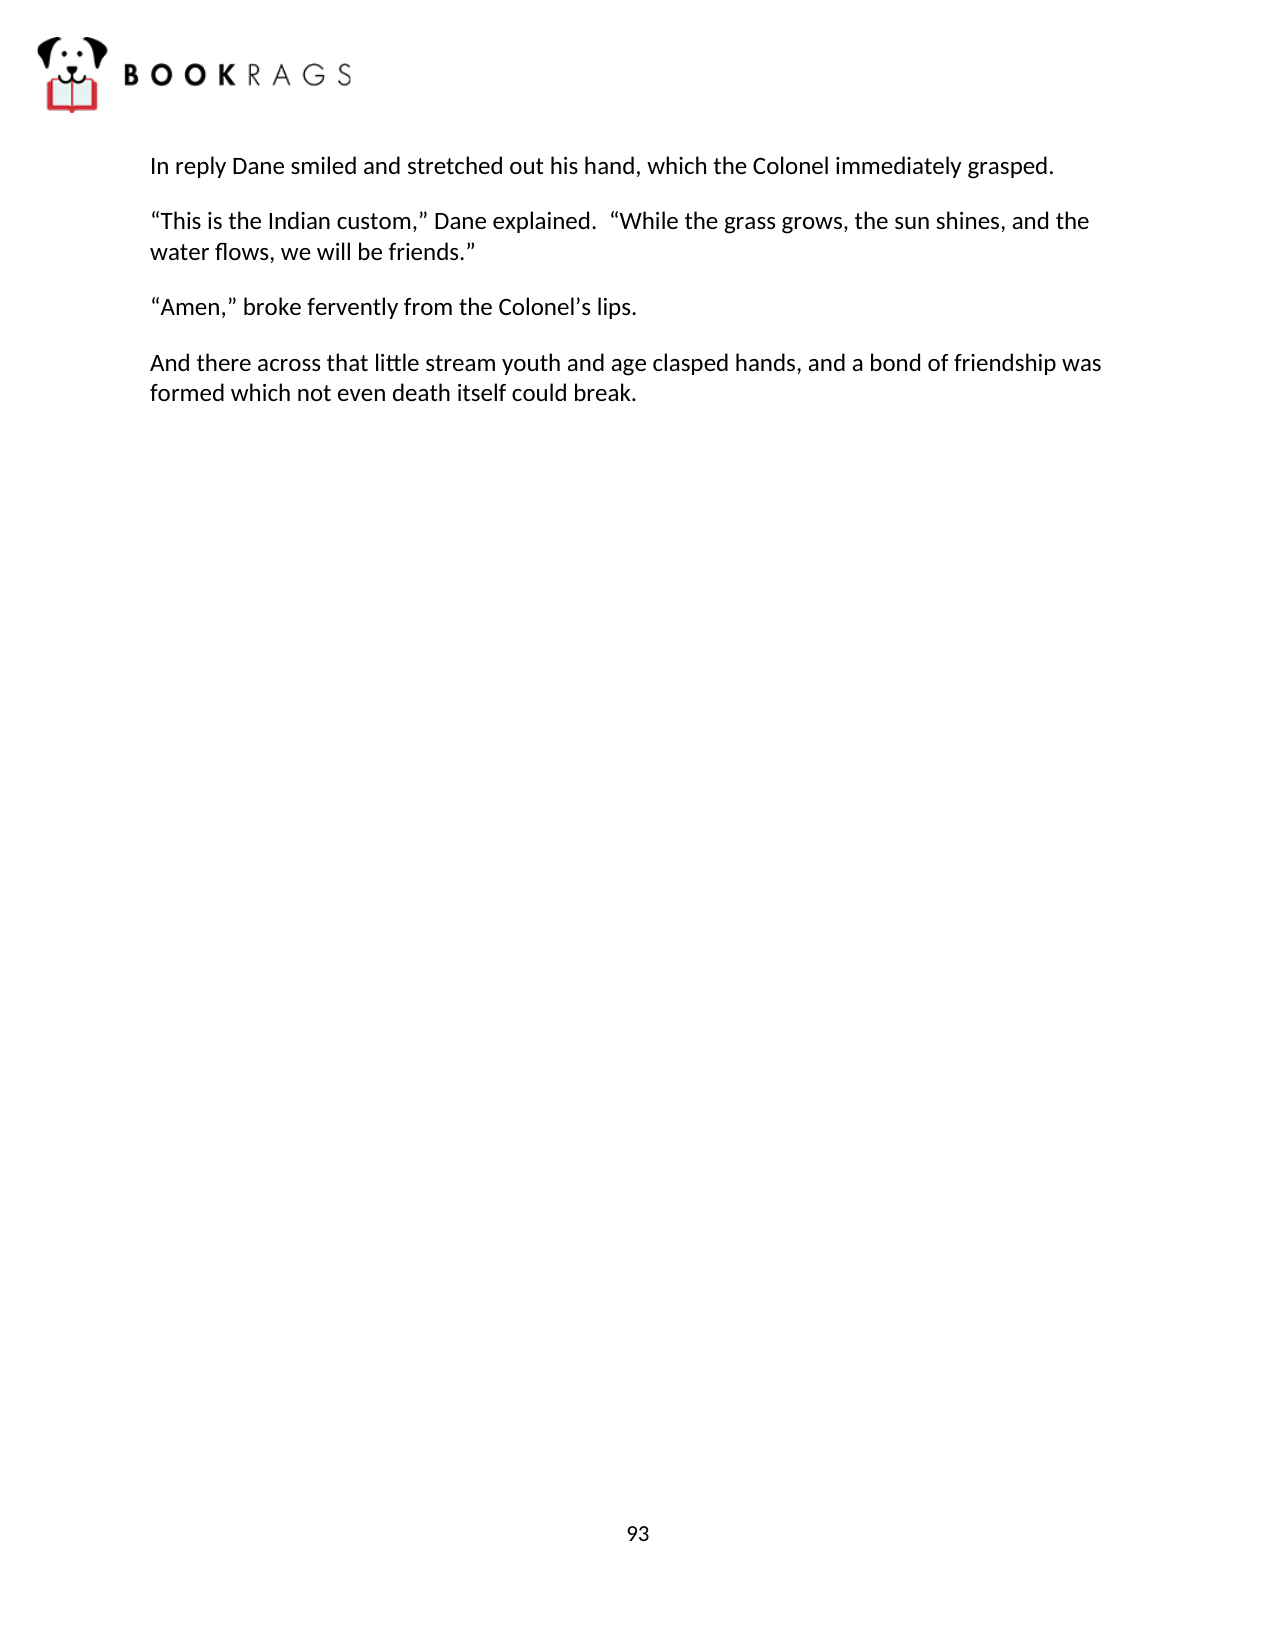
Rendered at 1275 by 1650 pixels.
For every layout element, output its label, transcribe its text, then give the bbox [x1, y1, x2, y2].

picture [37, 37, 351, 113]
text In reply Dane smiled and stretched out his hand, which the Colonel immediately grasped. [150, 150, 1125, 181]
text “Amen,” broke fervently from the Colonel’s lips. [150, 292, 1125, 322]
text And there across that little stream youth and age clasped hands, and a bond of friendship was formed which not even death itself could break. [150, 347, 1125, 408]
text “This is the Indian custom,” Dane explained. “While the grass grows, the sun shines, and the water flows, we will be friends.” [150, 206, 1125, 267]
